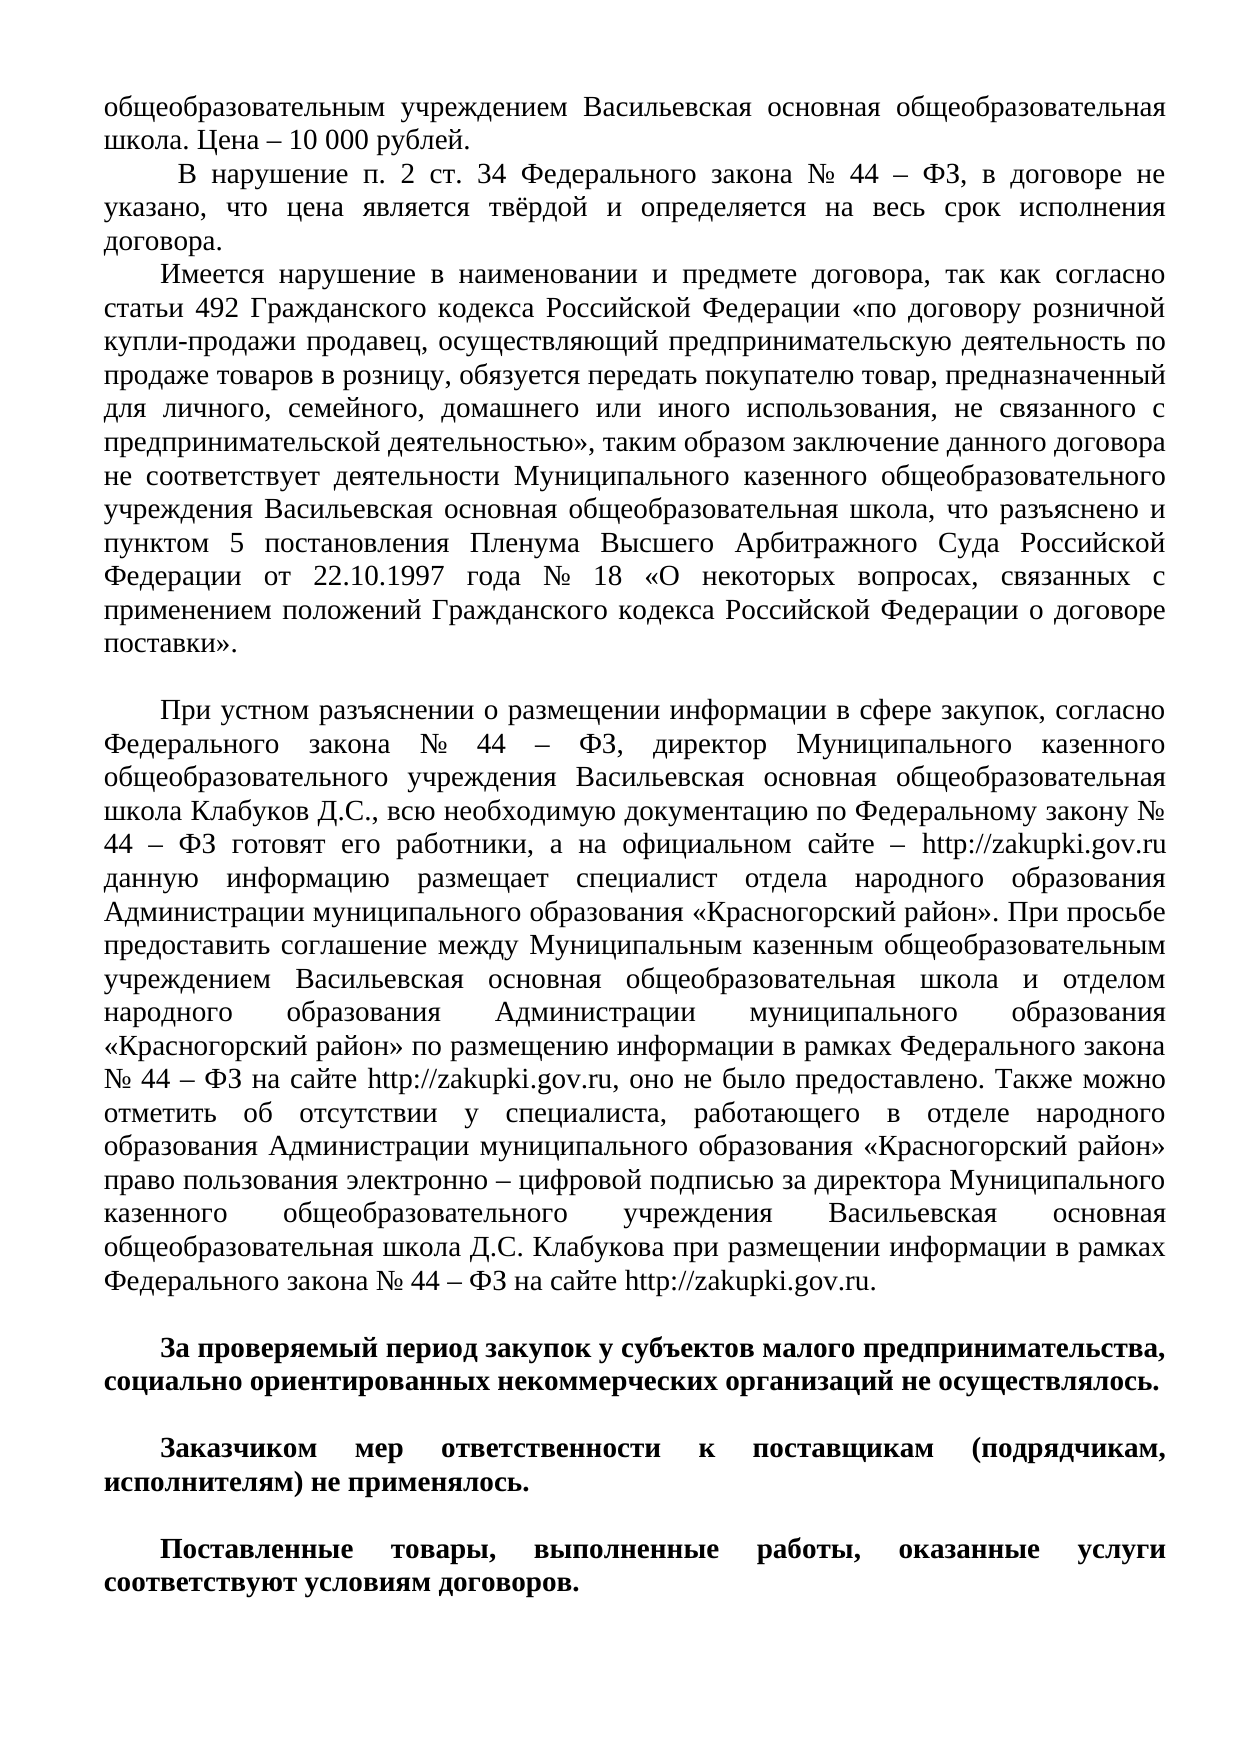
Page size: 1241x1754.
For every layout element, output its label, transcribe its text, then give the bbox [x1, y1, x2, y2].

text За проверяемый период закупок у субъектов малого предпринимательства, социально ориентированных некоммерческих организаций не осуществлялось. [103, 1330, 1167, 1397]
text При устном разъяснении о размещении информации в сфере закупок, согласно Федерального закона № 44 – ФЗ, директор Муниципального казенного общеобразовательного учреждения Васильевская основная общеобразовательная школа Клабуков Д.С., всю необходимую документацию по Федеральному закону № 44 – ФЗ готовят его работники, а на официальном сайте – http://zakupki.gov.ru данную информацию размещает специалист отдела народного образования Администрации муниципального образования «Красногорский район». При просьбе предоставить соглашение между Муниципальным казенным общеобразовательным учреждением Васильевская основная общеобразовательная школа и отделом народного образования Администрации муниципального образования «Красногорский район» по размещению информации в рамках Федерального закона № 44 – ФЗ на сайте http://zakupki.gov.ru, оно не было предоставлено. Также можно отметить об отсутствии у специалиста, работающего в отделе народного образования Администрации муниципального образования «Красногорский район» право пользования электронно – цифровой подписью за директора Муниципального казенного общеобразовательного учреждения Васильевская основная общеобразовательная школа Д.С. Клабукова при размещении информации в рамках Федерального закона № 44 – ФЗ на сайте http://zakupki.gov.ru. [103, 692, 1167, 1296]
text Заказчиком мер ответственности к поставщикам (подрядчикам, исполнителям) не применялось. [103, 1430, 1167, 1497]
text Поставленные товары, выполненные работы, оказанные услуги соответствуют условиям договоров. [103, 1531, 1167, 1598]
text Имеется нарушение в наименовании и предмете договора, так как согласно статьи 492 Гражданского кодекса Российской Федерации «по договору розничной купли-продажи продавец, осуществляющий предпринимательскую деятельность по продаже товаров в розницу, обязуется передать покупателю товар, предназначенный для личного, семейного, домашнего или иного использования, не связанного с предпринимательской деятельностью», таким образом заключение данного договора не соответствует деятельности Муниципального казенного общеобразовательного учреждения Васильевская основная общеобразовательная школа, что разъяснено и пунктом 5 постановления Пленума Высшего Арбитражного Суда Российской Федерации от 22.10.1997 года № 18 «О некоторых вопросах, связанных с применением положений Гражданского кодекса Российской Федерации о договоре поставки». [103, 256, 1167, 659]
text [103, 89, 1167, 156]
